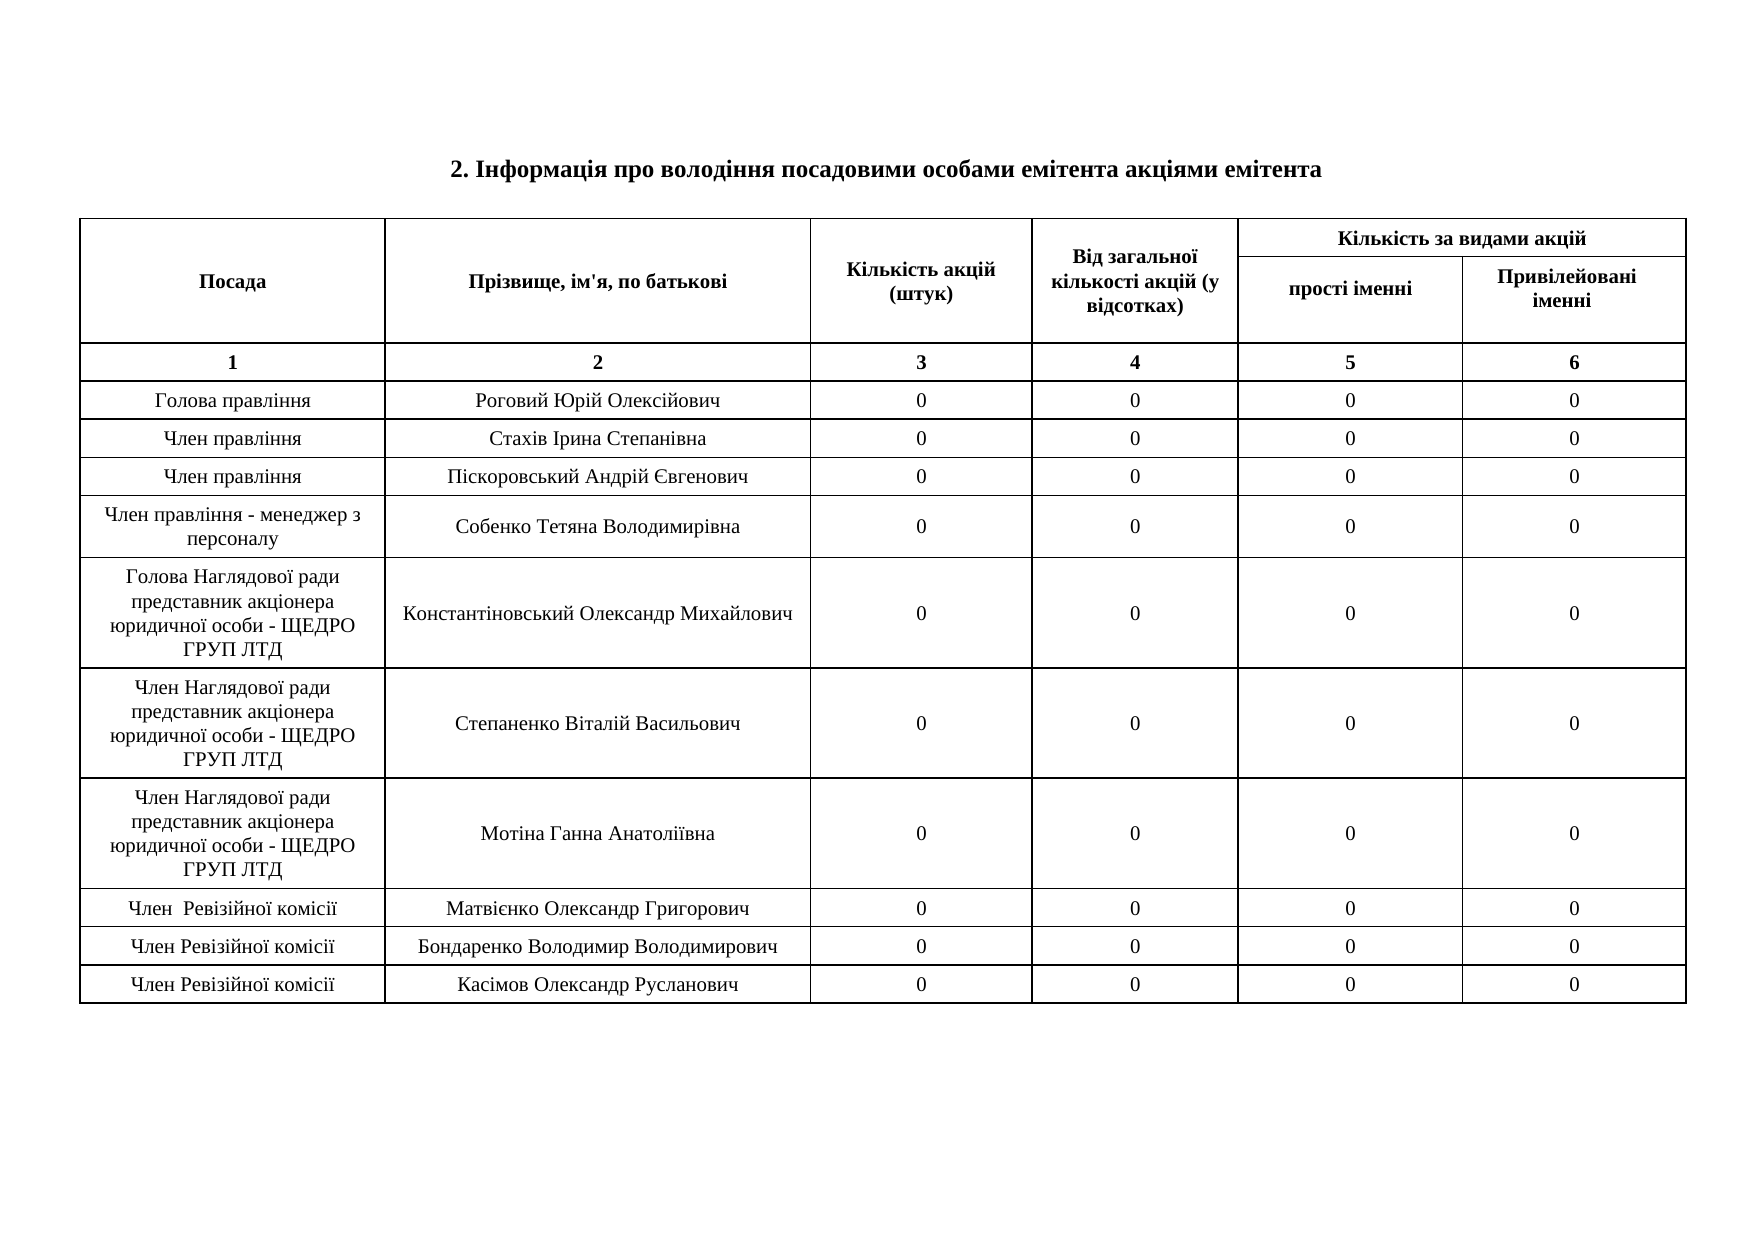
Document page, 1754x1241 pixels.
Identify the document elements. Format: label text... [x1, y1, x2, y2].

table_cell Привілейовані іменні [1463, 257, 1685, 342]
table_cell Голова правлiння [81, 382, 384, 418]
table_cell Піскоровський Андрій Євгенович [386, 458, 810, 494]
table_cell 0 [1463, 669, 1685, 777]
table_cell Степаненко Вiталiй Васильович [386, 669, 810, 777]
table_cell Член правлiння [81, 420, 384, 456]
table_cell 0 [1033, 779, 1237, 888]
table_cell 0 [1463, 966, 1685, 1002]
table_cell 0 [1033, 558, 1237, 667]
table_cell прості іменні [1239, 257, 1462, 342]
table_cell 3 [811, 344, 1031, 380]
table_header Посада [81, 219, 384, 342]
table_cell 0 [1239, 420, 1462, 456]
table_cell 0 [1239, 669, 1462, 777]
table_cell Член правлiння [81, 458, 384, 494]
table_cell Касiмов Олександр Русланович [386, 966, 810, 1002]
table_header Від загальної кількості акцій (у відсотках) [1033, 219, 1237, 342]
table_cell 0 [1033, 458, 1237, 494]
table_cell 0 [811, 458, 1031, 494]
table_cell 0 [1463, 496, 1685, 557]
table_header Кількість за видами акцій [1239, 219, 1685, 256]
table_cell 0 [1033, 669, 1237, 777]
table_cell 0 [1463, 420, 1685, 456]
table_cell 0 [1239, 966, 1462, 1002]
table_cell 0 [1239, 889, 1462, 926]
table_cell Константiновський Олександр Михайлович [386, 558, 810, 667]
table_cell 6 [1463, 344, 1685, 380]
table_cell 0 [1033, 966, 1237, 1002]
table_cell 0 [811, 382, 1031, 418]
table_cell 0 [811, 927, 1031, 964]
table_header Прізвище, ім'я, по батькові [386, 219, 810, 342]
table_cell 0 [1463, 779, 1685, 888]
table_cell 0 [811, 889, 1031, 926]
table_cell 0 [1239, 558, 1462, 667]
table_cell 0 [811, 558, 1031, 667]
table_cell 0 [1463, 927, 1685, 964]
table_cell Матвiєнко Олександр Григорович [386, 889, 810, 926]
table_cell Собенко Тетяна Володимирiвна [386, 496, 810, 557]
table_cell 0 [1033, 496, 1237, 557]
table_header 2. Інформація про володіння посадовими особами емітента акціями емітента [80, 148, 1692, 218]
table_cell 2 [386, 344, 810, 380]
table_cell Член Ревiзiйної комiсiї [81, 927, 384, 964]
table_cell 0 [811, 966, 1031, 1002]
table_cell Член Наглядової ради представник акціонера юридичної особи - ЩЕДРО ГРУП ЛТД [81, 779, 384, 888]
table_cell Член Ревiзiйної комiсiї [81, 889, 384, 926]
table_cell Член правлiння - менеджер з персоналу [81, 496, 384, 557]
table_cell 0 [1239, 779, 1462, 888]
table_cell Роговий Юрiй Олексiйович [386, 382, 810, 418]
table_cell 0 [811, 420, 1031, 456]
table_cell Голова Наглядової ради представник акціонера юридичної особи - ЩЕДРО ГРУП ЛТД [81, 558, 384, 667]
table_cell 0 [1239, 927, 1462, 964]
table_cell 0 [811, 779, 1031, 888]
table_cell 0 [1463, 558, 1685, 667]
table_cell Член Ревiзiйної комiсiї [81, 966, 384, 1002]
table_cell Член Наглядової ради представник акціонера юридичної особи - ЩЕДРО ГРУП ЛТД [81, 669, 384, 777]
table_cell 0 [1033, 382, 1237, 418]
table_cell 0 [1033, 927, 1237, 964]
table_cell 0 [1239, 382, 1462, 418]
table_cell 0 [1033, 420, 1237, 456]
table_cell 5 [1239, 344, 1462, 380]
table_cell 0 [1463, 889, 1685, 926]
table_cell 4 [1033, 344, 1237, 380]
table_cell Стахiв Iрина Степанiвна [386, 420, 810, 456]
table_cell Бондаренко Володимир Володимирович [386, 927, 810, 964]
table_cell 0 [1463, 458, 1685, 494]
table_cell 0 [1463, 382, 1685, 418]
table_cell 0 [1033, 889, 1237, 926]
table_cell 0 [811, 496, 1031, 557]
table_cell 1 [81, 344, 384, 380]
table_cell 0 [1239, 496, 1462, 557]
table_header Кількість акцій (штук) [811, 219, 1031, 342]
table_cell Мотiна Ганна Анатолiївна [386, 779, 810, 888]
table_cell 0 [811, 669, 1031, 777]
table_cell 0 [1239, 458, 1462, 494]
